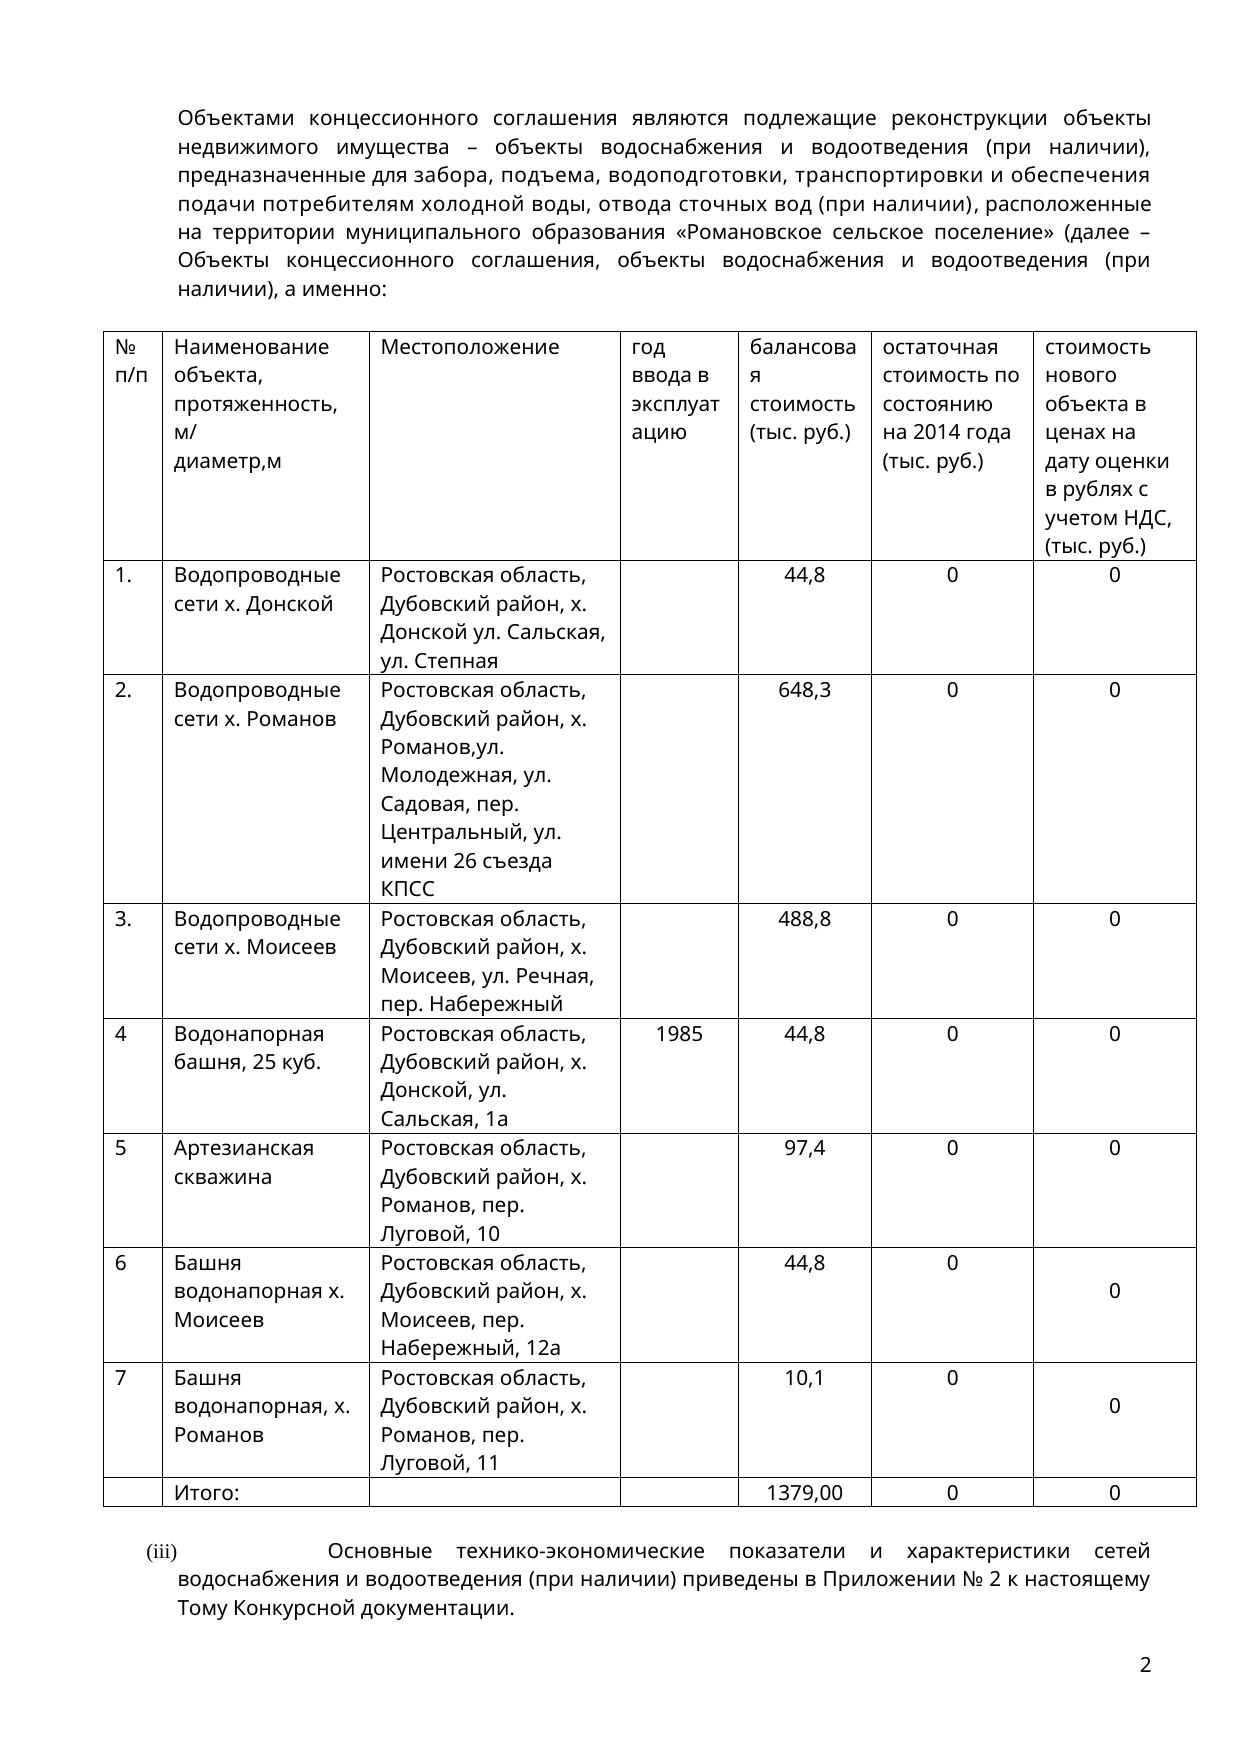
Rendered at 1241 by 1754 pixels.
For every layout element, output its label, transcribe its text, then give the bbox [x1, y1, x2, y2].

table_cell 7 [104, 1363, 162, 1477]
table_cell 488,8 [739, 904, 871, 1018]
table_cell 0 [872, 1248, 1033, 1362]
table_cell 0 [872, 1363, 1033, 1477]
table_cell [621, 561, 738, 674]
table_cell Башня водонапорная, х. Романов [163, 1363, 369, 1477]
table_cell 4 [104, 1019, 162, 1132]
table_cell 0 [1034, 1478, 1196, 1506]
table_header год ввода в эксплуатацию [621, 332, 738, 559]
table_cell 1379,00 [739, 1478, 871, 1506]
table_cell 97,4 [739, 1134, 871, 1247]
table_cell [621, 1134, 738, 1247]
table_cell 0 [872, 1478, 1033, 1506]
table_cell 0 [1034, 1363, 1196, 1477]
table_cell Ростовская область, Дубовский район, х. Донской, ул. Сальская, 1а [370, 1019, 620, 1132]
table_cell 3. [104, 904, 162, 1018]
table_cell [621, 904, 738, 1018]
table_cell 0 [1034, 675, 1196, 903]
table_cell 0 [872, 1134, 1033, 1247]
table_header остаточная стоимость по состоянию на 2014 года (тыс. руб.) [872, 332, 1033, 559]
table_cell 648,3 [739, 675, 871, 903]
table_cell Ростовская область, Дубовский район, х. Романов, пер. Луговой, 10 [370, 1134, 620, 1247]
table_header № п/п [104, 332, 162, 559]
table_header Местоположение [370, 332, 620, 559]
table_cell Ростовская область, Дубовский район, х. Романов,ул. Молодежная, ул. Садовая, пер. Центральный, ул. имени 26 съезда КПСС [370, 675, 620, 903]
table_cell [621, 1248, 738, 1362]
table_cell Водопроводные сети х. Моисеев [163, 904, 369, 1018]
table_cell [621, 1478, 738, 1506]
table_cell 44,8 [739, 561, 871, 674]
table_cell Артезианская скважина [163, 1134, 369, 1247]
table_header балансовая стоимость (тыс. руб.) [739, 332, 871, 559]
table_cell 0 [1034, 1019, 1196, 1132]
table_cell Водонапорная башня, 25 куб. [163, 1019, 369, 1132]
table_cell 2. [104, 675, 162, 903]
table_cell [621, 1363, 738, 1477]
table_cell 0 [1034, 561, 1196, 674]
table_cell 0 [1034, 904, 1196, 1018]
table_header Наименование объекта, протяженность, м/ диаметр,м [163, 332, 369, 559]
table_cell 44,8 [739, 1248, 871, 1362]
table_cell Ростовская область, Дубовский район, х. Моисеев, пер. Набережный, 12а [370, 1248, 620, 1362]
table_cell 44,8 [739, 1019, 871, 1132]
table_header стоимость нового объекта в ценах на дату оценки в рублях с учетом НДС, (тыс. руб.) [1034, 332, 1196, 559]
text Основные технико-экономические показатели и характеристики сетей водоснабжения и водоотведения (при наличии) приведены в Приложении № 2 к настоящему Тому Конкурсной документации. [177, 1536, 1152, 1621]
table_cell 0 [872, 561, 1033, 674]
table_cell 0 [872, 675, 1033, 903]
table_cell 0 [1034, 1134, 1196, 1247]
table_cell 0 [1034, 1248, 1196, 1362]
table_cell Водопроводные сети х. Донской [163, 561, 369, 674]
table_cell [621, 675, 738, 903]
table_cell 1. [104, 561, 162, 674]
table_cell [104, 1478, 162, 1506]
table_cell 6 [104, 1248, 162, 1362]
table_cell 5 [104, 1134, 162, 1247]
table_cell 0 [872, 904, 1033, 1018]
table_cell 0 [872, 1019, 1033, 1132]
table_cell 10,1 [739, 1363, 871, 1477]
table_cell Ростовская область, Дубовский район, х. Моисеев, ул. Речная, пер. Набережный [370, 904, 620, 1018]
table_cell Ростовская область, Дубовский район, х. Донской ул. Сальская, ул. Степная [370, 561, 620, 674]
table_cell Водопроводные сети х. Романов [163, 675, 369, 903]
table_cell [370, 1478, 620, 1506]
table_cell Ростовская область, Дубовский район, х. Романов, пер. Луговой, 11 [370, 1363, 620, 1477]
table_cell 1985 [621, 1019, 738, 1132]
table_cell Итого: [163, 1478, 369, 1506]
table_cell Башня водонапорная х. Моисеев [163, 1248, 369, 1362]
text Объектами концессионного соглашения являются подлежащие реконструкции объекты недвижимого имущества – объекты водоснабжения и водоотведения (при наличии), предназначенные для забора, подъема, водоподготовки, транспортировки и обеспечения подачи потребителям холодной воды, отвода сточных вод (при наличии), расположенные на территории муниципального образования «Романовское сельское поселение» (далее – Объекты концессионного соглашения, объекты водоснабжения и водоотведения (при наличии), а именно: [177, 103, 1152, 302]
